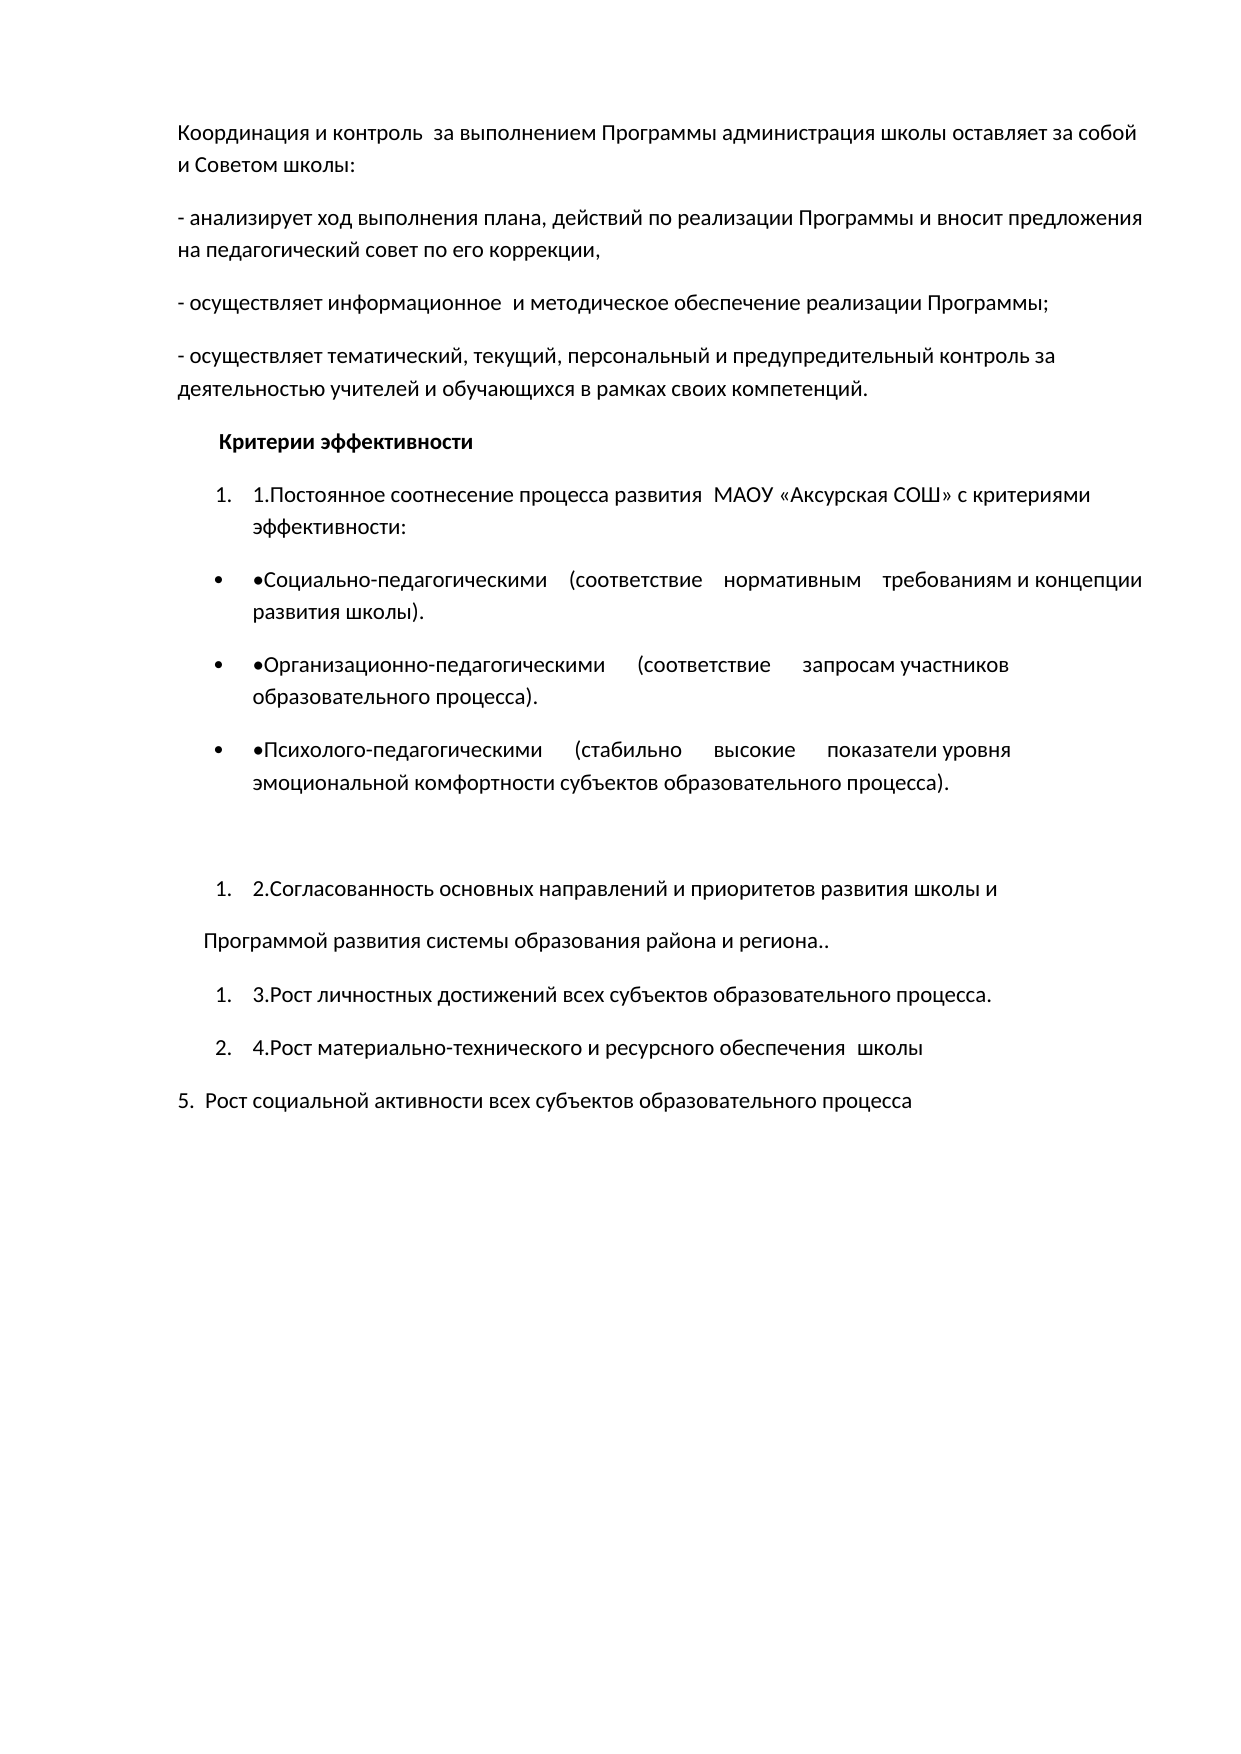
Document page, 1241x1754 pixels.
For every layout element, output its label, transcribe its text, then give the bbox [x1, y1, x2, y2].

list •Психолого-педагогическими (стабильно высокие показатели уровня эмоциональной комфортности субъектов образовательного процесса). [215, 735, 1152, 796]
text Координация и контроль за выполнением Программы администрация школы оставляет за собой и Советом школы: [177, 118, 1152, 178]
text - анализирует ход выполнения плана, действий по реализации Программы и вносит предложения на педагогический совет по его коррекции, [177, 203, 1152, 263]
text Критерии эффективности [177, 427, 1152, 455]
text - осуществляет информационное и методическое обеспечение реализации Программы; [177, 288, 1152, 317]
list 1.Постоянное соотнесение процесса развития МАОУ «Аксурская СОШ» с критериями эффективности: [215, 480, 1152, 540]
text - осуществляет тематический, текущий, персональный и предупредительный контроль за деятельностью учителей и обучающихся в рамках своих компетенций. [177, 342, 1152, 402]
list •Организационно-педагогическими (соответствие запросам участников образовательного процесса). [215, 650, 1152, 710]
list 2.Согласованность основных направлений и приоритетов развития школы и [215, 874, 1152, 902]
text Программой развития системы образования района и региона.. [177, 927, 1152, 955]
list 3.Рост личностных достижений всех субъектов образовательного процесса. [215, 980, 1152, 1008]
list 4.Рост материально-технического и ресурсного обеспечения школы [215, 1033, 1152, 1061]
text 5. Рост социальной активности всех субъектов образовательного процесса [177, 1086, 1152, 1114]
list •Социально-педагогическими (соответствие нормативным требованиям и концепции развития школы). [215, 565, 1152, 625]
